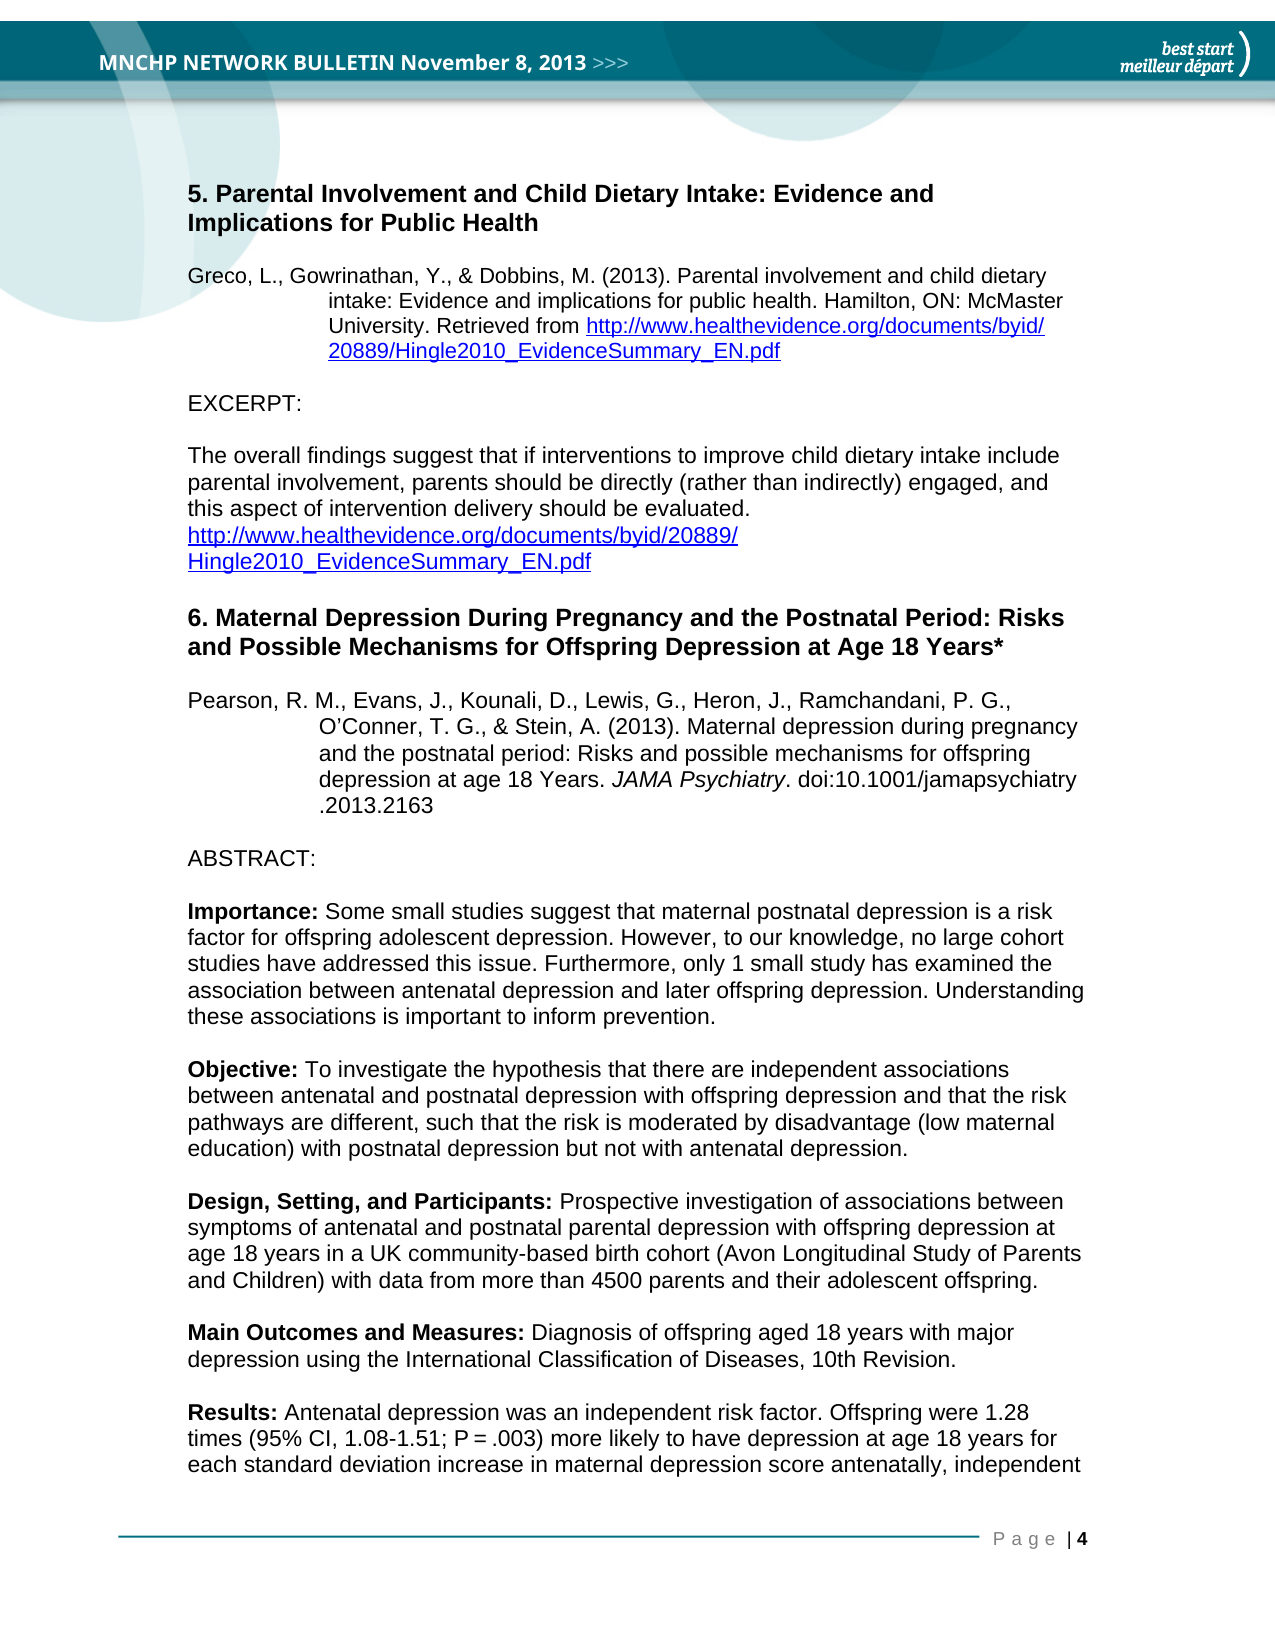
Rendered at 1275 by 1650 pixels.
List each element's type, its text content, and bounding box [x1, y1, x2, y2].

subtitle http://www.healthevidence.org/documents/byid/20889/Hingle2010_EvidenceSummary_EN.pdf [187, 522, 1087, 574]
subtitle 5. Parental Involvement and Child Dietary Intake: Evidence and Implications for Public Health [187, 179, 1087, 236]
text Importance: Some small studies suggest that maternal postnatal depression is a risk factor for offspring adolescent depression. However, to our knowledge, no large cohort studies have addressed this issue. Furthermore, only 1 small study has examined the association between antenatal depression and later offspring depression. Understanding these associations is important to inform prevention. [187, 898, 1087, 1029]
subtitle 6. Maternal Depression During Pregnancy and the Postnatal Period: Risks and Possible Mechanisms for Offspring Depression at Age 18 Years* [187, 603, 1087, 661]
text Pearson, R. M., Evans, J., Kounali, D., Lewis, G., Heron, J., Ramchandani, P. G., O’Conner, T. G., & Stein, A. (2013). Maternal depression during pregnancy and the postnatal period: Risks and possible mechanisms for offspring depression at age 18 Years. JAMA Psychiatry. doi:10.1001/jamapsychiatry .2013.2163 [187, 687, 1087, 819]
text ABSTRACT: [187, 845, 1087, 871]
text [187, 1398, 1087, 1477]
text Objective: To investigate the hypothesis that there are independent associations between antenatal and postnatal depression with offspring depression and that the risk pathways are different, such that the risk is moderated by disadvantage (low maternal education) with postnatal depression but not with antenatal depression. [187, 1056, 1087, 1161]
text Main Outcomes and Measures: Diagnosis of offspring aged 18 years with major depression using the International Classification of Diseases, 10th Revision. [187, 1319, 1087, 1372]
text EXCERPT: [187, 390, 1087, 416]
text Greco, L., Gowrinathan, Y., & Dobbins, M. (2013). Parental involvement and child dietary intake: Evidence and implications for public health. Hamilton, ON: McMaster University. Retrieved from http://www.healthevidence.org/documents/byid/ 20889/Hingle2010_EvidenceSummary_EN.pdf [187, 263, 1087, 363]
text The overall findings suggest that if interventions to improve child dietary intake include parental involvement, parents should be directly (rather than indirectly) engaged, and this aspect of intervention delivery should be evaluated. [187, 442, 1087, 522]
text Design, Setting, and Participants: Prospective investigation of associations between symptoms of antenatal and postnatal parental depression with offspring depression at age 18 years in a UK community-based birth cohort (Avon Longitudinal Study of Parents and Children) with data from more than 4500 parents and their adolescent offspring. [187, 1188, 1087, 1293]
picture [0, 21, 1275, 585]
